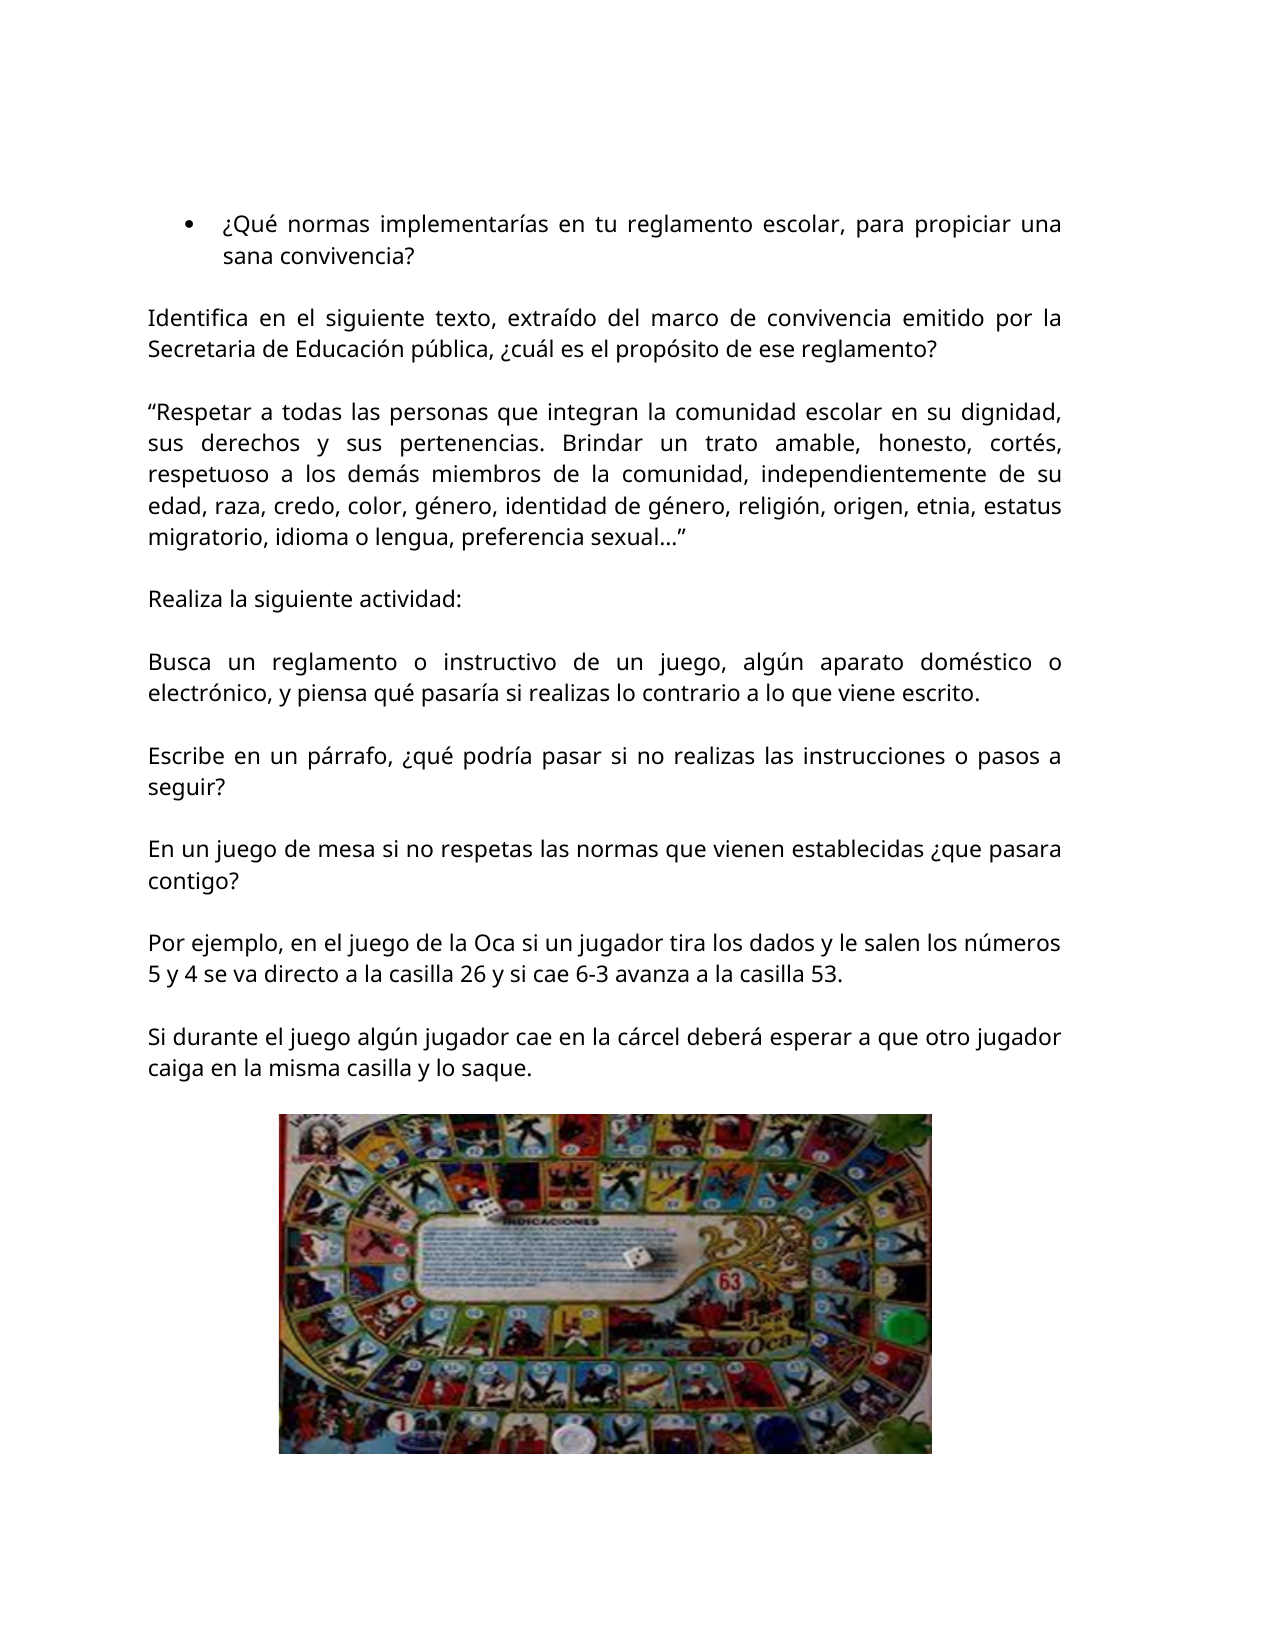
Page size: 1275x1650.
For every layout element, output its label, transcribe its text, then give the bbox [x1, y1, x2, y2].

text Identifica en el siguiente texto, extraído del marco de convivencia emitido por la Secretaria de Educación pública, ¿cuál es el propósito de ese reglamento? [148, 302, 1063, 365]
text Por ejemplo, en el juego de la Oca si un jugador tira los dados y le salen los números 5 y 4 se va directo a la casilla 26 y si cae 6-3 avanza a la casilla 53. [148, 927, 1063, 990]
text Realiza la siguiente actividad: [148, 583, 1063, 615]
text Escribe en un párrafo, ¿qué podría pasar si no realizas las instrucciones o pasos a seguir? [148, 740, 1063, 802]
list ¿Qué normas implementarías en tu reglamento escolar, para propiciar una sana convivencia? [185, 208, 1063, 271]
text En un juego de mesa si no respetas las normas que vienen establecidas ¿que pasara contigo? [148, 833, 1063, 896]
picture [278, 1114, 932, 1454]
text Si durante el juego algún jugador cae en la cárcel deberá esperar a que otro jugador caiga en la misma casilla y lo saque. [148, 1021, 1063, 1083]
text “Respetar a todas las personas que integran la comunidad escolar en su dignidad, sus derechos y sus pertenencias. Brindar un trato amable, honesto, cortés, respetuoso a los demás miembros de la comunidad, independientemente de su edad, raza, credo, color, género, identidad de género, religión, origen, etnia, estatus migratorio, idioma o lengua, preferencia sexual…” [148, 396, 1063, 552]
text Busca un reglamento o instructivo de un juego, algún aparato doméstico o electrónico, y piensa qué pasaría si realizas lo contrario a lo que viene escrito. [148, 646, 1063, 708]
